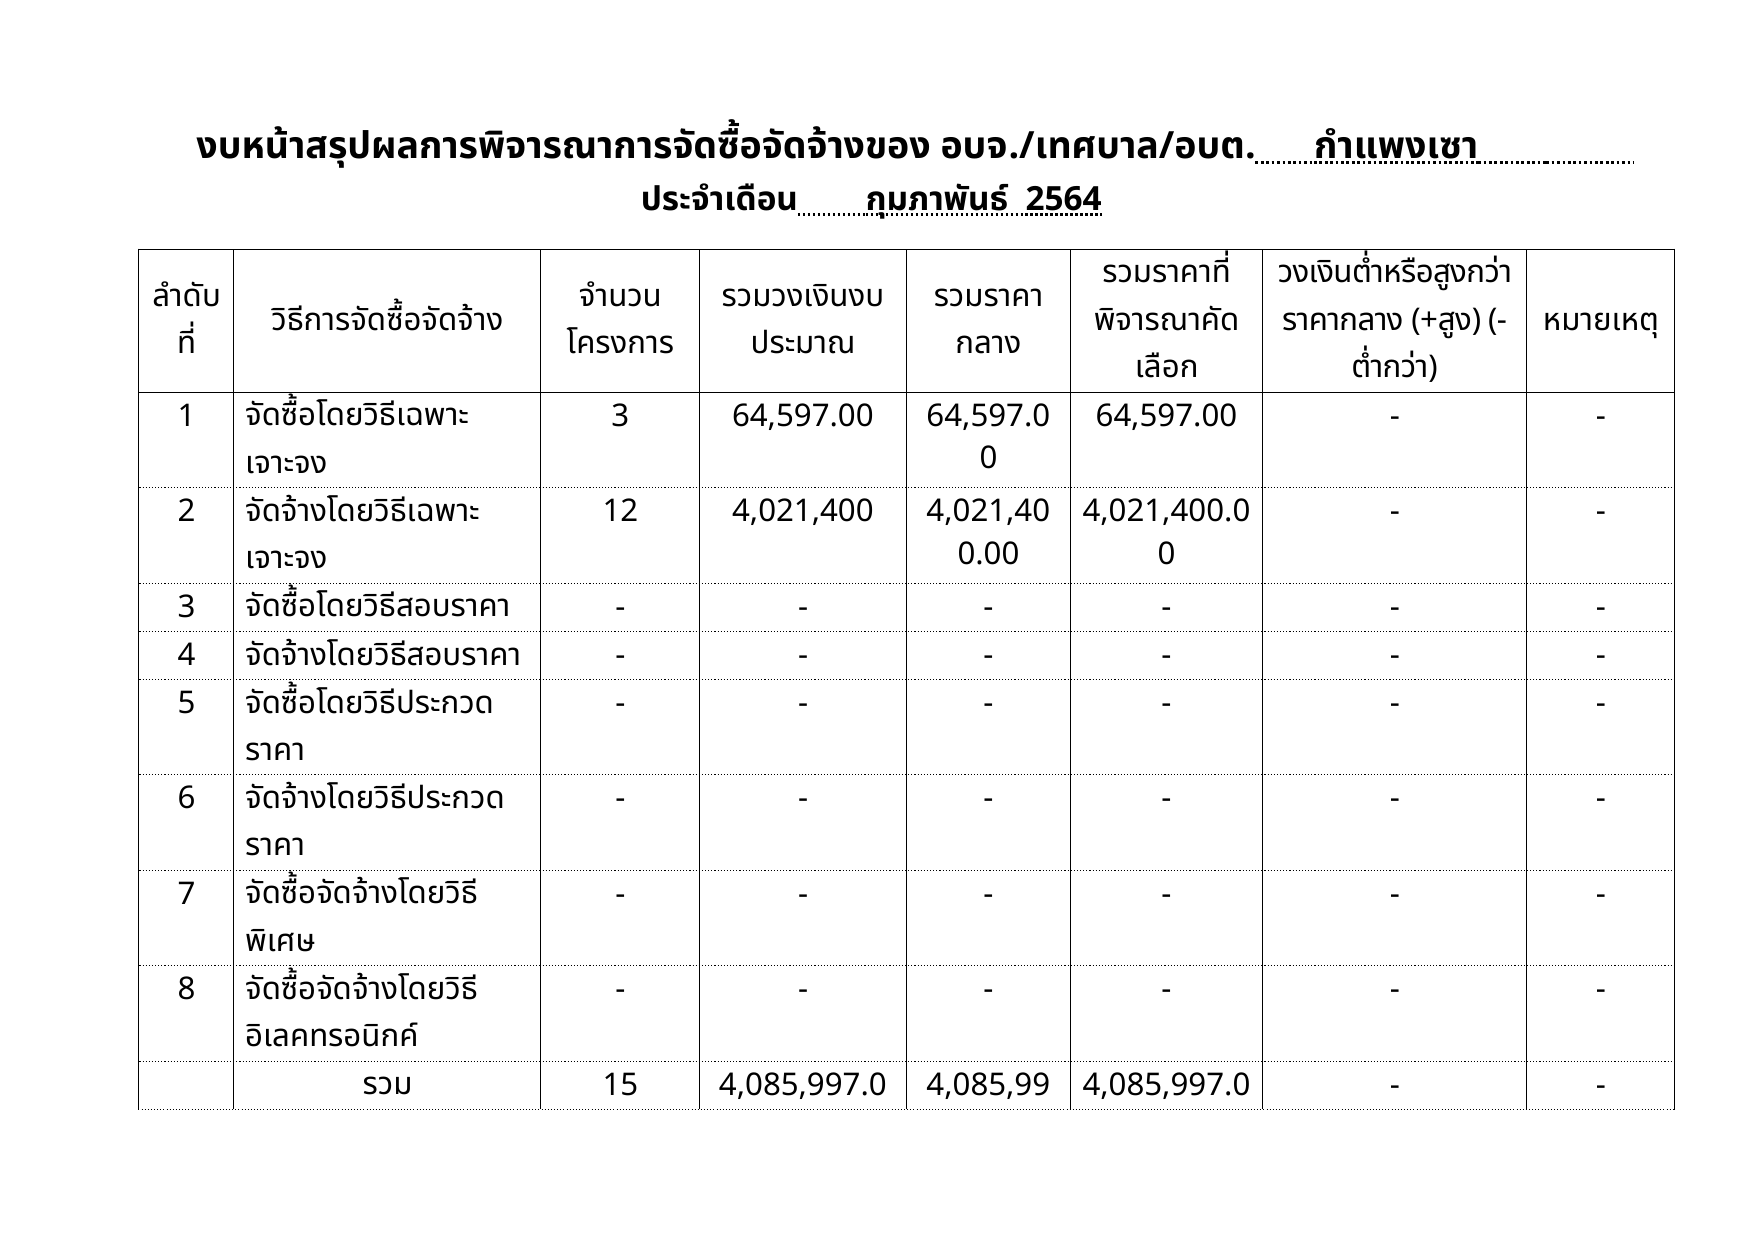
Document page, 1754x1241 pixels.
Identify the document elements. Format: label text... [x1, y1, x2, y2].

table_cell 4,021,400.00 [1071, 487, 1262, 582]
table_cell - [1527, 1061, 1674, 1109]
table_cell 6 [139, 774, 233, 870]
table_header ลำดับที่ [139, 250, 233, 392]
table_cell 4,085,997.00 [1071, 1061, 1262, 1109]
table_cell 4,021,400.00 [907, 487, 1070, 582]
table_cell - [1527, 679, 1674, 774]
table_cell - [1071, 679, 1262, 774]
table_cell - [907, 631, 1070, 679]
table_cell - [1071, 774, 1262, 870]
table_cell - [907, 679, 1070, 774]
table_cell - [1263, 1061, 1526, 1109]
table_cell - [700, 965, 906, 1061]
table_cell - [541, 583, 699, 631]
table_cell - [1263, 393, 1526, 487]
table_cell - [907, 583, 1070, 631]
table_cell รวม [234, 1061, 540, 1109]
table_cell - [541, 679, 699, 774]
table_cell - [1263, 679, 1526, 774]
table_cell 4 [139, 631, 233, 679]
table_header รวมราคาที่พิจารณาคัดเลือก [1071, 250, 1262, 392]
table_cell 3 [139, 583, 233, 631]
table_cell 64,597.00 [907, 393, 1070, 487]
table_cell จัดซื้อจัดจ้างโดยวิธีอิเลคทรอนิกค์ [234, 965, 540, 1061]
table_cell - [541, 965, 699, 1061]
table_cell จัดจ้างโดยวิธีประกวดราคา [234, 774, 540, 870]
table_cell - [1071, 631, 1262, 679]
table_header วงเงินต่ำหรือสูงกว่าราคากลาง (+สูง) (-ต่ำกว่า) [1263, 250, 1526, 392]
table_cell - [700, 583, 906, 631]
table_cell 3 [541, 393, 699, 487]
table_cell - [700, 774, 906, 870]
table_cell 4,085,997.00 [907, 1061, 1070, 1109]
table_cell - [1527, 583, 1674, 631]
table_cell 1 [139, 393, 233, 487]
table_cell - [1263, 774, 1526, 870]
table_header รวมวงเงินงบประมาณ [700, 250, 906, 392]
table_cell - [1527, 393, 1674, 487]
table_cell - [541, 870, 699, 965]
table_header จำนวนโครงการ [541, 250, 699, 392]
table_cell - [1263, 631, 1526, 679]
table_cell - [1071, 583, 1262, 631]
table_cell - [1263, 870, 1526, 965]
table_cell - [1527, 487, 1674, 582]
table_cell - [1527, 631, 1674, 679]
table_cell - [1263, 583, 1526, 631]
table_cell - [700, 679, 906, 774]
table_cell 8 [139, 965, 233, 1061]
table_cell 7 [139, 870, 233, 965]
table_cell 15 [541, 1061, 699, 1109]
table_header หมายเหตุ [1527, 250, 1674, 392]
table_cell 4,085,997.00 [700, 1061, 906, 1109]
table_cell - [541, 631, 699, 679]
table_cell จัดซื้อจัดจ้างโดยวิธีพิเศษ [234, 870, 540, 965]
table_cell จัดซื้อโดยวิธีเฉพาะเจาะจง [234, 393, 540, 487]
text งบหน้าสรุปผลการพิจารณาการจัดซื้อจัดจ้างของ อบจ./เทศบาล/อบต. กำแพงเซา [124, 118, 1618, 175]
table_cell จัดจ้างโดยวิธีเฉพาะเจาะจง [234, 487, 540, 582]
table_cell - [1071, 965, 1262, 1061]
table_cell - [700, 870, 906, 965]
table_cell 2 [139, 487, 233, 582]
text ประจำเดือน กุมภาพันธ์ 2564 [124, 175, 1618, 226]
table_cell - [1263, 487, 1526, 582]
table_header รวมราคากลาง [907, 250, 1070, 392]
table_cell - [907, 965, 1070, 1061]
table_cell - [541, 774, 699, 870]
table_cell 12 [541, 487, 699, 582]
table_cell 4,021,400 [700, 487, 906, 582]
table_cell - [1527, 774, 1674, 870]
table_cell - [1527, 965, 1674, 1061]
table_cell - [1527, 870, 1674, 965]
table_cell - [907, 870, 1070, 965]
table_cell 64,597.00 [1071, 393, 1262, 487]
table_header วิธีการจัดซื้อจัดจ้าง [234, 250, 540, 392]
table_cell จัดจ้างโดยวิธีสอบราคา [234, 631, 540, 679]
table_cell - [1071, 870, 1262, 965]
table_cell 64,597.00 [700, 393, 906, 487]
table_cell 5 [139, 679, 233, 774]
table_cell จัดซื้อโดยวิธีสอบราคา [234, 583, 540, 631]
table_cell - [700, 631, 906, 679]
table_cell - [907, 774, 1070, 870]
table_cell [139, 1061, 233, 1109]
table_cell จัดซื้อโดยวิธีประกวดราคา [234, 679, 540, 774]
table_cell - [1263, 965, 1526, 1061]
